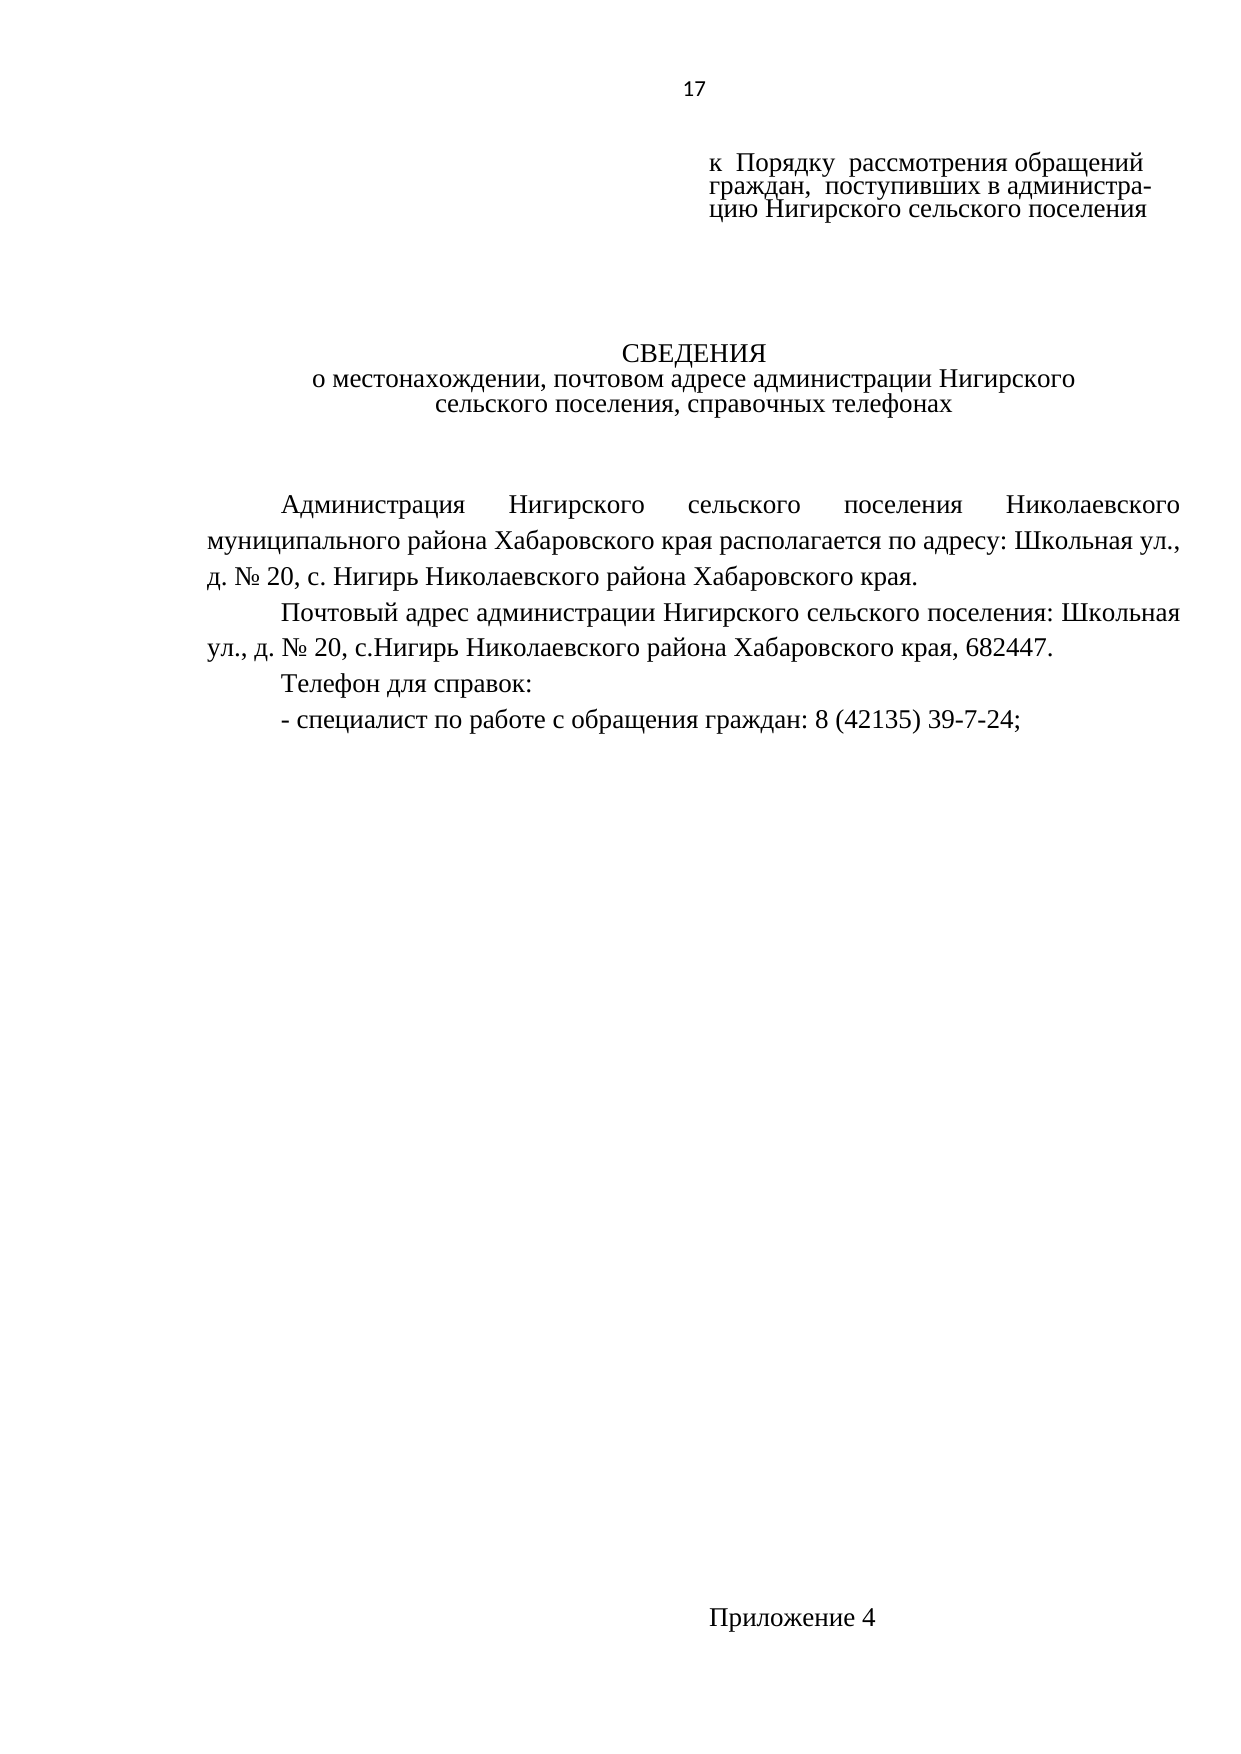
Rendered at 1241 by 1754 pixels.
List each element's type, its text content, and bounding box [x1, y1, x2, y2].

text Администрация Нигирского сельского поселения Николаевского муниципального района Хабаровского края располагается по адресу: Школьная ул., д. № 20, с. Нигирь Николаевского района Хабаровского края. [207, 488, 1181, 591]
text - специалист по работе с обращения граждан: 8 (42135) 39-7-24; [207, 703, 1181, 734]
text Почтовый адрес администрации Нигирского сельского поселения: Школьная ул., д. № 20, с.Нигирь Николаевского района Хабаровского края, 682447. [207, 596, 1181, 663]
text СВЕДЕНИЯ [207, 342, 1181, 367]
text сельского поселения, справочных телефонах [207, 392, 1181, 417]
text к Порядку рассмотрения обращений граждан, поступивших в администра-цию Нигирского сельского поселения [709, 153, 1181, 222]
text Телефон для справок: [207, 667, 1181, 698]
text Приложение 4 [709, 1608, 1181, 1631]
text о местонахождении, почтовом адресе администрации Нигирского [207, 367, 1181, 392]
